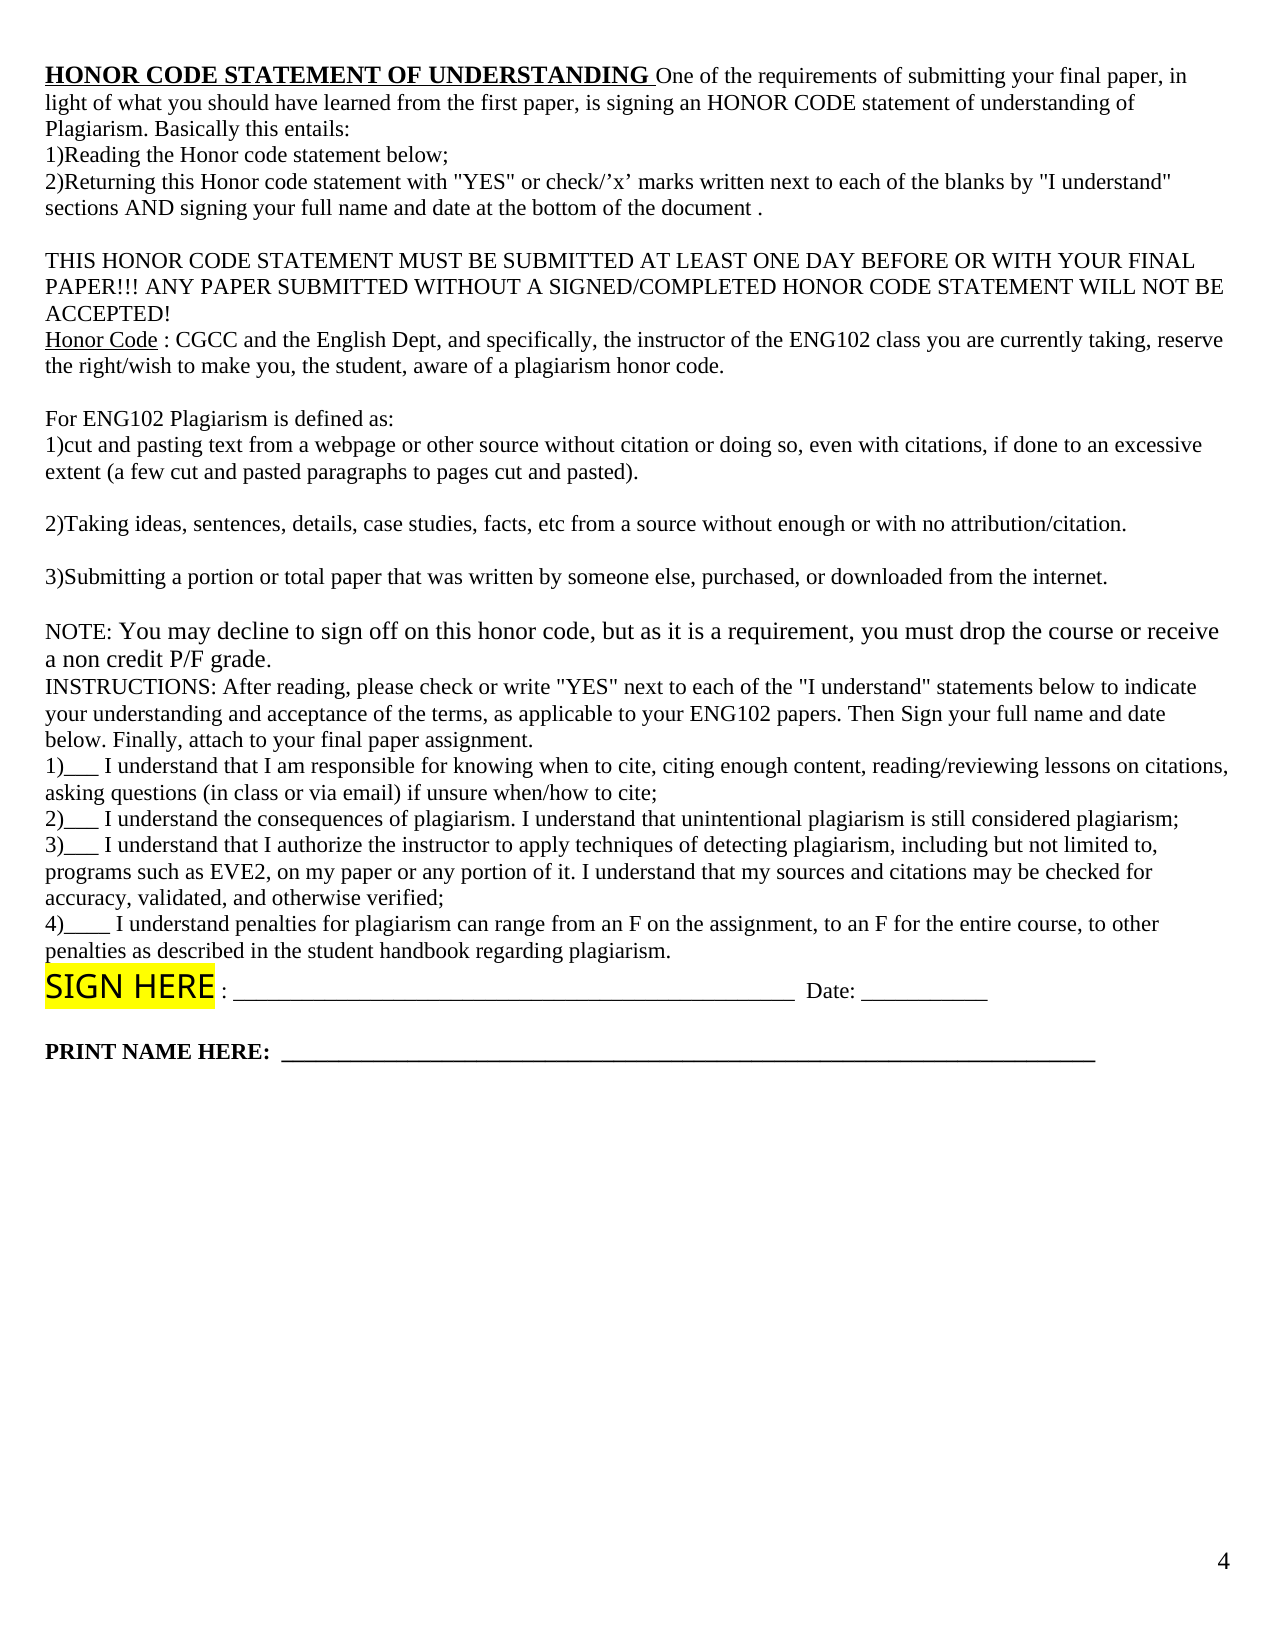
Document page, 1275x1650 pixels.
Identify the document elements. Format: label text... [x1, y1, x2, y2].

subtitle PRINT NAME HERE: _______________________________________________________________________ [45, 1038, 1230, 1064]
text HONOR CODE STATEMENT OF UNDERSTANDING One of the requirements of submitting your final paper, in light of what you should have learned from the first paper, is signing an HONOR CODE statement of understanding of Plagiarism. Basically this entails: 1)Reading the Honor code statement below; 2)Returning this Honor code statement with "YES" or check/’x’ marks written next to each of the blanks by "I understand" sections AND signing your full name and date at the bottom of the document . THIS HONOR CODE STATEMENT MUST BE SUBMITTED AT LEAST ONE DAY BEFORE OR WITH YOUR FINAL PAPER!!! ANY PAPER SUBMITTED WITHOUT A SIGNED/COMPLETED HONOR CODE STATEMENT WILL NOT BE ACCEPTED! Honor Code : CGCC and the English Dept, and specifically, the instructor of the ENG102 class you are currently taking, reserve the right/wish to make you, the student, aware of a plagiarism honor code. For ENG102 Plagiarism is defined as: 1)cut and pasting text from a webpage or other source without citation or doing so, even with citations, if done to an excessive extent (a few cut and pasted paragraphs to pages cut and pasted). 2)Taking ideas, sentences, details, case studies, facts, etc from a source without enough or with no attribution/citation. 3)Submitting a portion or total paper that was written by someone else, purchased, or downloaded from the internet. NOTE: You may decline to sign off on this honor code, but as it is a requirement, you must drop the course or receive a non credit P/F grade. INSTRUCTIONS: After reading, please check or write "YES" next to each of the "I understand" statements below to indicate your understanding and acceptance of the terms, as applicable to your ENG102 papers. Then Sign your full name and date below. Finally, attach to your final paper assignment. 1)___ I understand that I am responsible for knowing when to cite, citing enough content, reading/reviewing lessons on citations, asking questions (in class or via email) if unsure when/how to cite; 2)___ I understand the consequences of plagiarism. I understand that unintentional plagiarism is still considered plagiarism; 3)___ I understand that I authorize the instructor to apply techniques of detecting plagiarism, including but not limited to, programs such as EVE2, on my paper or any portion of it. I understand that my sources and citations may be checked for accuracy, validated, and otherwise verified; 4)____ I understand penalties for plagiarism can range from an F on the assignment, to an F for the entire course, to other penalties as described in the student handbook regarding plagiarism. SIGN HERE : _________________________________________________ Date: ___________ [45, 60, 1230, 1009]
